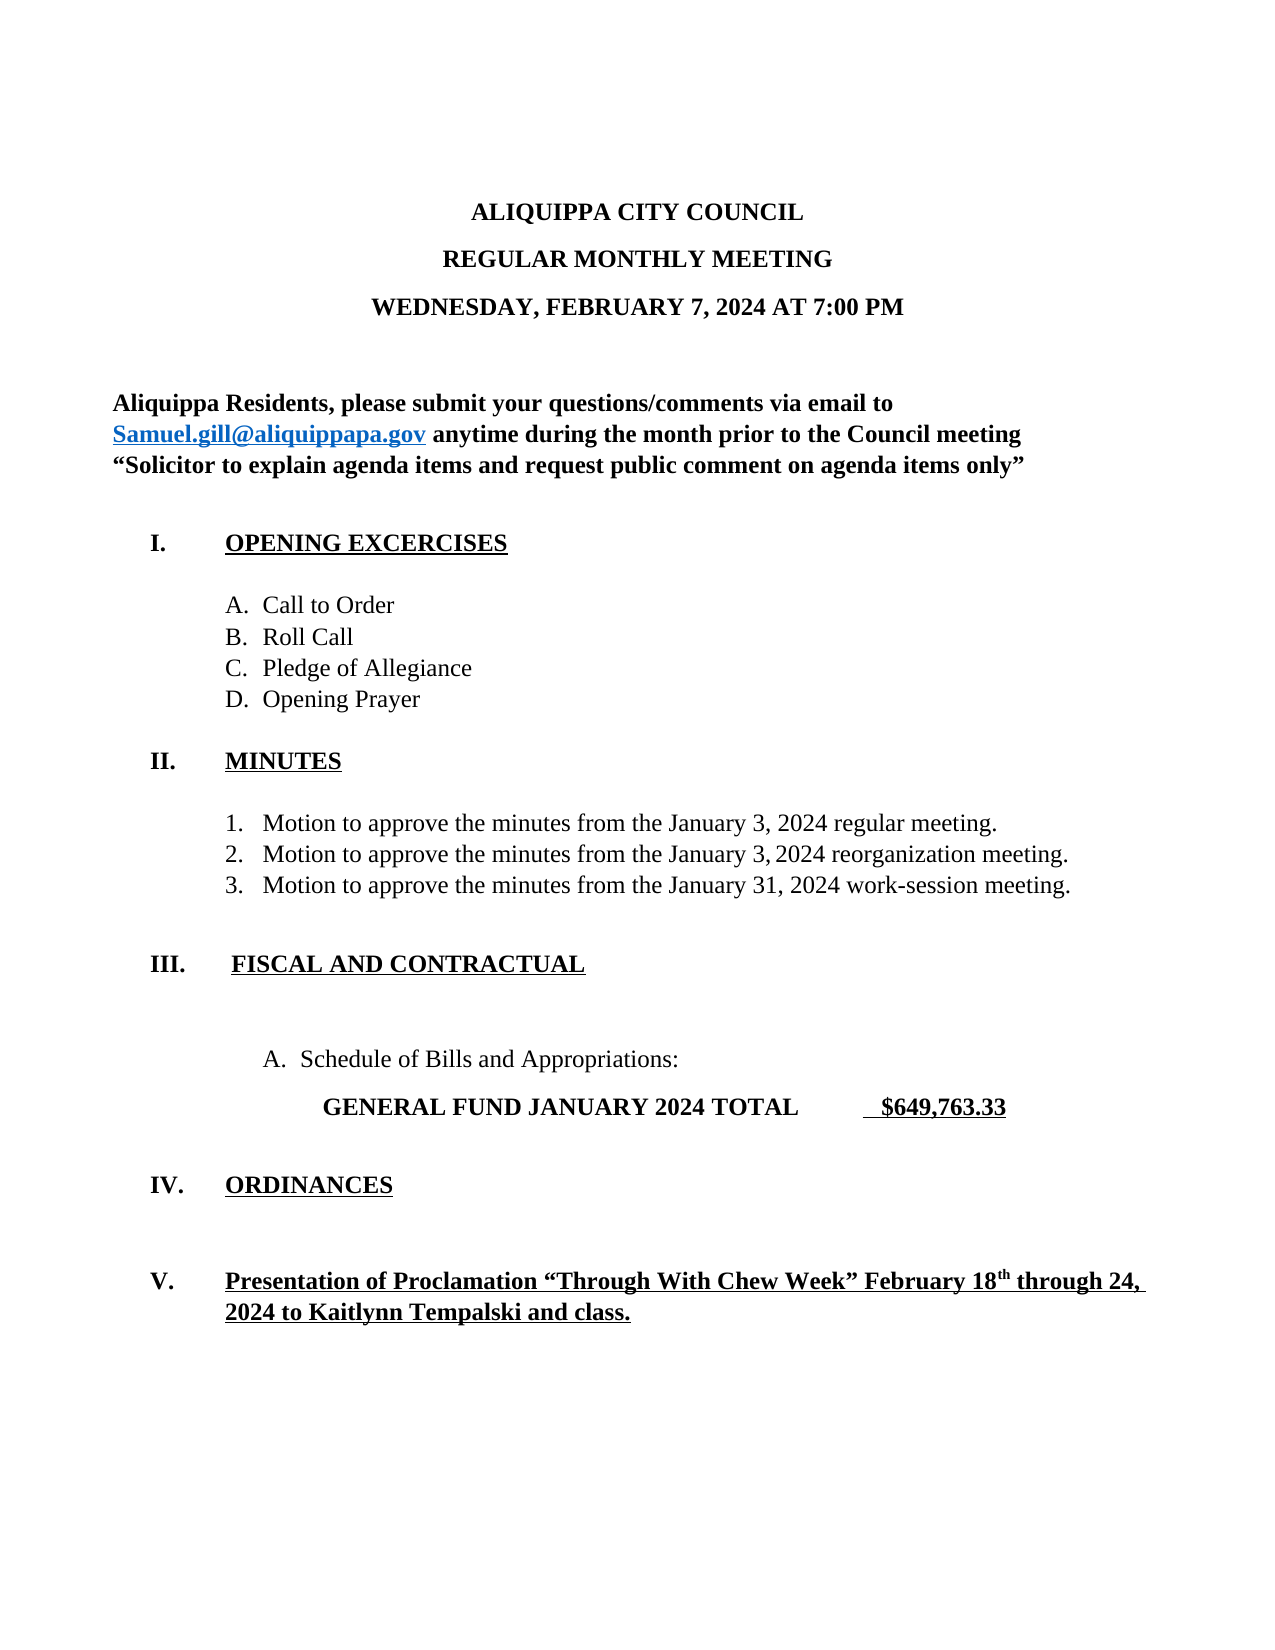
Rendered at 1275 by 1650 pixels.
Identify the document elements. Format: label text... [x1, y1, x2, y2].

list ORDINANCES [150, 1171, 1162, 1199]
text III. FISCAL AND CONTRACTUAL [150, 949, 1162, 977]
list MINUTES [150, 746, 1162, 774]
list Opening Prayer [225, 684, 1162, 712]
list OPENING EXCERCISES [150, 528, 1162, 557]
text REGULAR MONTHLY MEETING [112, 244, 1162, 273]
text Aliquippa Residents, please submit your questions/comments via email to Samuel.gill@aliquippapa.gov anytime during the month prior to the Council meeting [112, 388, 1162, 447]
list Presentation of Proclamation “Through With Chew Week” February 18th through 24, 2024 to Kaitlynn Tempalski and class. [150, 1266, 1162, 1326]
list Motion to approve the minutes from the January 3, 2024 reorganization meeting. [225, 839, 1162, 868]
text WEDNESDAY, FEBRUARY 7, 2024 AT 7:00 PM [112, 292, 1162, 321]
list Motion to approve the minutes from the January 3, 2024 regular meeting. [225, 808, 1162, 837]
list Pledge of Allegiance [225, 653, 1162, 681]
list Call to Order [225, 591, 1162, 619]
list Schedule of Bills and Appropriations: [262, 1044, 1162, 1073]
list Motion to approve the minutes from the January 31, 2024 work-session meeting. [225, 870, 1162, 899]
text GENERAL FUND JANUARY 2024 TOTAL $649,763.33 [322, 1092, 1162, 1121]
text ALIQUIPPA CITY COUNCIL [112, 197, 1162, 226]
text “Solicitor to explain agenda items and request public comment on agenda items only” [112, 450, 1162, 478]
list Roll Call [225, 622, 1162, 650]
